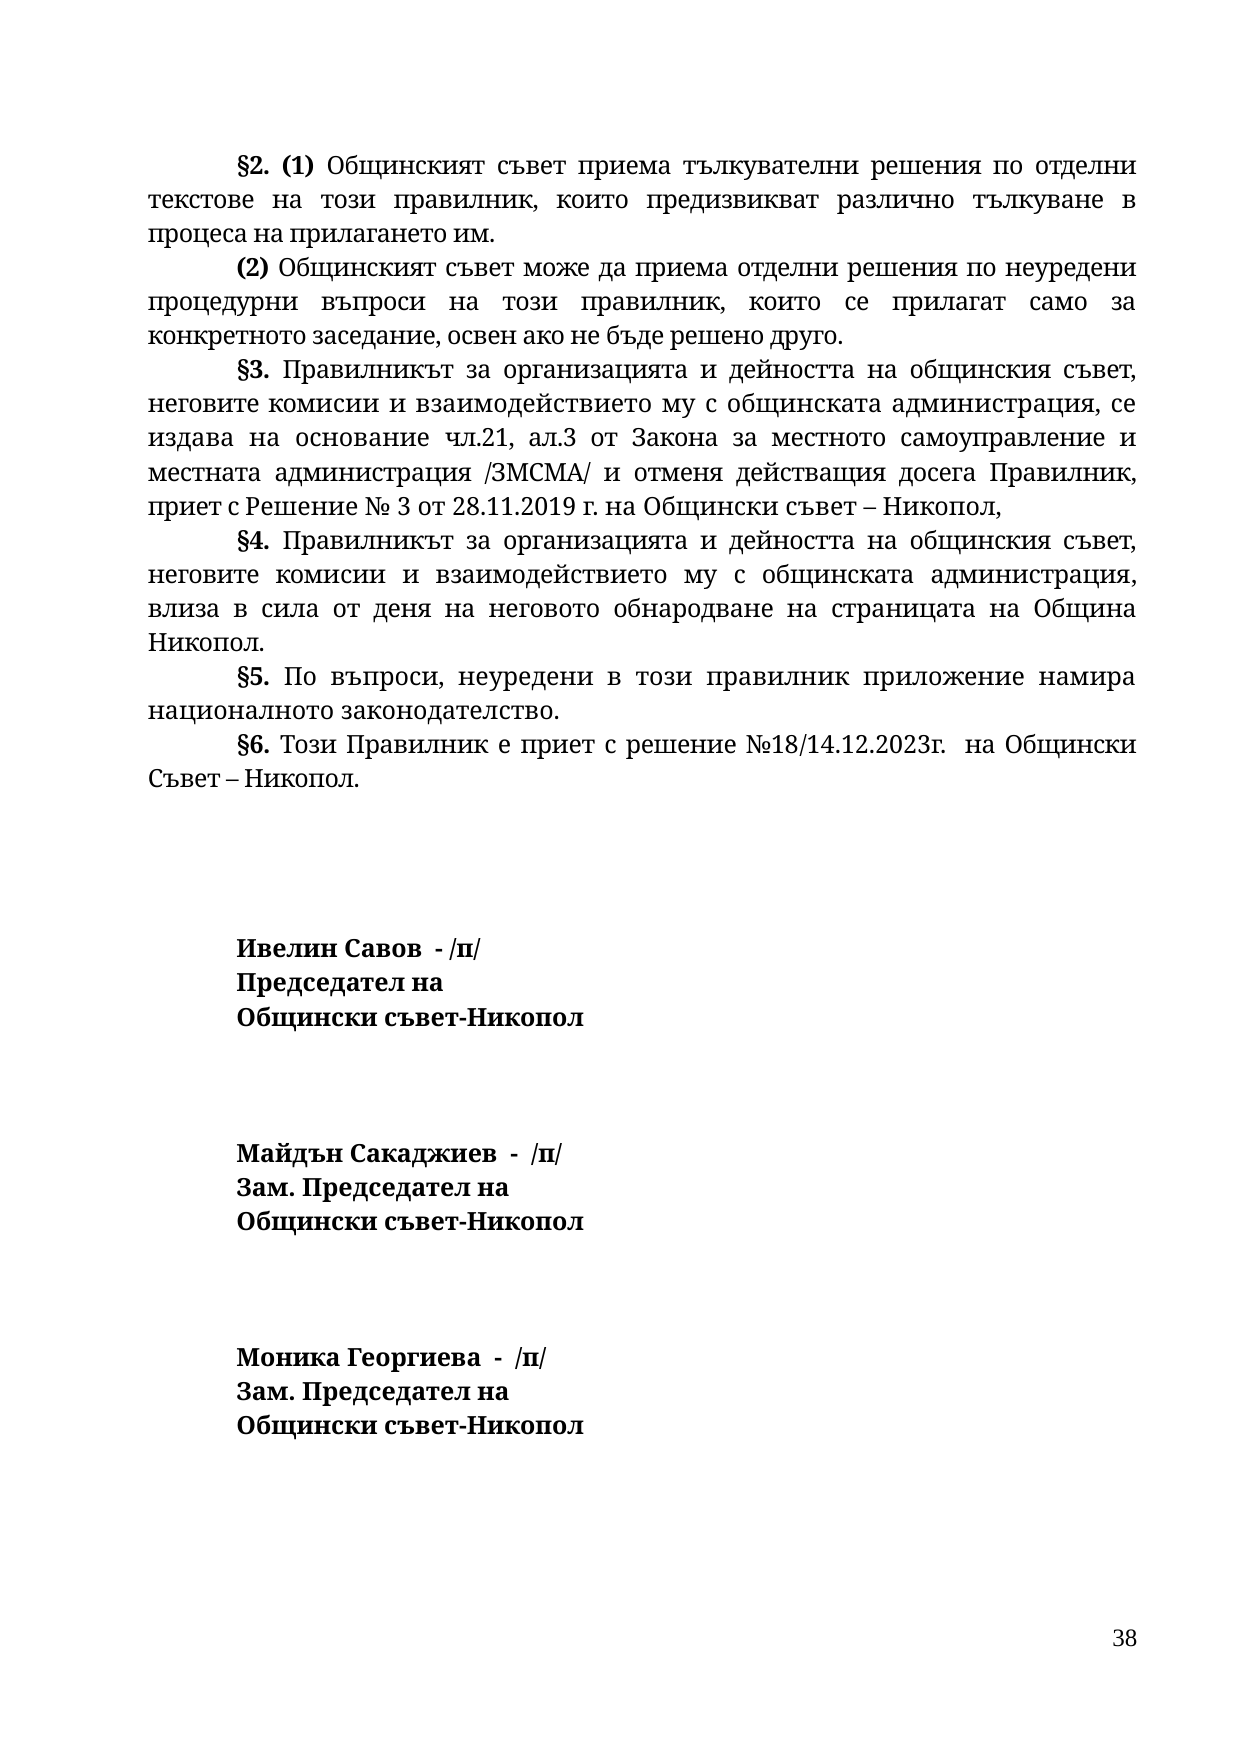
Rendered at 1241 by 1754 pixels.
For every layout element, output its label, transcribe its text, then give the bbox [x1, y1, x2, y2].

text Майдън Сакаджиев - /п/ [148, 1135, 1137, 1169]
text §4. Правилникът за организацията и дейността на общинския съвет, неговите комисии и взаимодействието му с общинската администрация, влиза в сила от деня на неговото обнародване на страницата на Община Никопол. [148, 522, 1137, 658]
text §5. По въпроси, неуредени в този правилник приложение намира националното законодателство. [148, 658, 1137, 727]
text Зам. Председател на [148, 1374, 1137, 1408]
text Общински съвет-Никопол [148, 999, 1137, 1033]
text Зам. Председател на [148, 1169, 1137, 1203]
text §3. Правилникът за организацията и дейността на общинския съвет, неговите комисии и взаимодействието му с общинската администрация, се издава на основание чл.21, ал.3 от Закона за местното самоуправление и местната администрация /ЗМСМА/ и отменя действащия досега Правилник, приет с Решение № 3 от 28.11.2019 г. на Общински съвет – Никопол, [148, 352, 1137, 522]
text Моника Георгиева - /п/ [148, 1340, 1137, 1374]
text §6. Този Правилник е приет с решение №18/14.12.2023г. на Общински Съвет – Никопол. [148, 727, 1137, 795]
text (2) Общинският съвет може да приема отделни решения по неуредени процедурни въпроси на този правилник, които се прилагат само за конкретното заседание, освен ако не бъде решено друго. [148, 250, 1137, 352]
text Председател на [148, 965, 1137, 999]
text Общински съвет-Никопол [148, 1408, 1137, 1442]
text §2. (1) Общинският съвет приема тълкувателни решения по отделни текстове на този правилник, които предизвикват различно тълкуване в процеса на прилагането им. [148, 148, 1137, 250]
text Ивелин Савов - /п/ [148, 931, 1137, 965]
text Общински съвет-Никопол [148, 1203, 1137, 1238]
